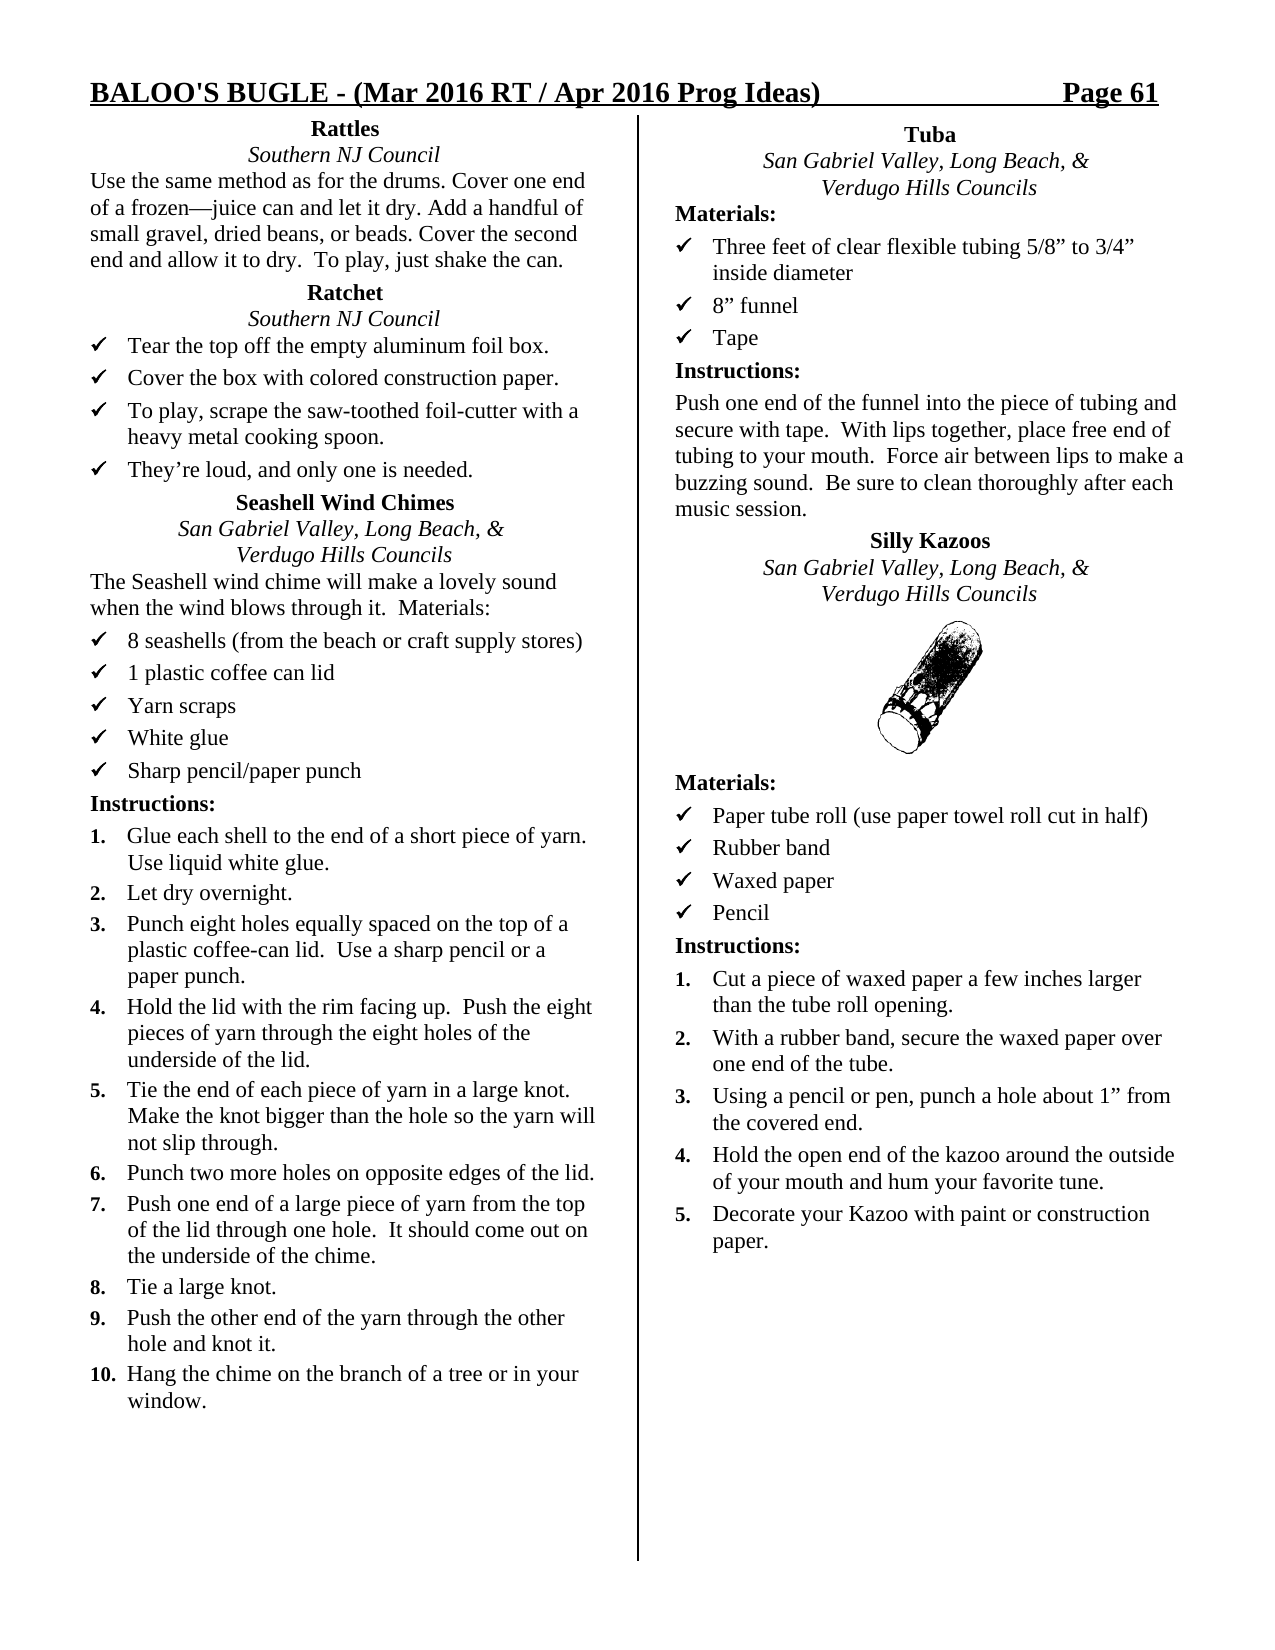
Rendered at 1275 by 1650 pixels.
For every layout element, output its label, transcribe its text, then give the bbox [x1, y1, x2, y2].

list Waxed paper [675, 867, 1185, 893]
text Southern NJ Council [90, 141, 600, 167]
list 1 plastic coffee can lid [90, 659, 600, 686]
text Use the same method as for the drums. Cover one end of a frozen—juice can and let it dry. Add a handful of small gravel, dried beans, or beads. Cover the second end and allow it to dry. To play, just shake the can. [90, 167, 600, 273]
list They’re loud, and only one is needed. [90, 456, 600, 482]
text Rattles [90, 115, 600, 141]
list With a rubber band, secure the waxed paper over one end of the tube. [675, 1024, 1185, 1076]
list Glue each shell to the end of a short piece of yarn. Use liquid white glue. [90, 822, 600, 875]
list Three feet of clear flexible tubing 5/8” to 3/4” inside diameter [675, 233, 1185, 285]
list Hang the chime on the branch of a tree or in your window. [90, 1361, 600, 1413]
list Tie the end of each piece of yarn in a large knot. Make the knot bigger than the hole so the yarn will not slip through. [90, 1076, 600, 1155]
text San Gabriel Valley, Long Beach, & Verdugo Hills Councils [90, 515, 600, 568]
list Paper tube roll (use paper towel roll cut in half) [675, 802, 1185, 828]
text Silly Kazoos [675, 527, 1185, 554]
text Materials: [675, 200, 1185, 226]
list Cover the box with colored construction paper. [90, 364, 600, 391]
list Let dry overnight. [90, 879, 600, 906]
list Tie a large knot. [90, 1273, 600, 1299]
text Push one end of the funnel into the piece of tubing and secure with tape. With lips together, place free end of tubing to your mouth. Force air between lips to make a buzzing sound. Be sure to clean thoroughly after each music session. [675, 389, 1185, 521]
list 8” funnel [675, 292, 1185, 318]
text Instructions: [90, 790, 600, 816]
text Southern NJ Council [90, 306, 600, 332]
text Instructions: [675, 357, 1185, 383]
text The Seashell wind chime will make a lovely sound when the wind blows through it. Materials: [90, 568, 600, 620]
list Punch two more holes on opposite edges of the lid. [90, 1159, 600, 1186]
list Push one end of a large piece of yarn from the top of the lid through one hole. It should come out on the underside of the chime. [90, 1190, 600, 1269]
text Tuba [675, 121, 1185, 147]
list Hold the lid with the rim facing up. Push the eight pieces of yarn through the eight holes of the underside of the lid. [90, 993, 600, 1072]
list Using a pencil or pen, punch a hole about 1” from the covered end. [675, 1083, 1185, 1135]
list Rubber band [675, 834, 1185, 861]
list Decorate your Kazoo with paint or construction paper. [675, 1201, 1185, 1253]
text Instructions: [675, 932, 1185, 958]
list Tape [675, 324, 1185, 351]
text Seashell Wind Chimes [90, 489, 600, 515]
picture [872, 612, 988, 763]
list Cut a piece of waxed paper a few inches larger than the tube roll opening. [675, 965, 1185, 1017]
text San Gabriel Valley, Long Beach, & Verdugo Hills Councils [675, 147, 1185, 200]
text Materials: [675, 769, 1185, 795]
text Ratchet [90, 279, 600, 306]
list Pencil [675, 899, 1185, 926]
list To play, scrape the saw-toothed foil-cutter with a heavy metal cooking spoon. [90, 397, 600, 450]
text San Gabriel Valley, Long Beach, & Verdugo Hills Councils [675, 554, 1185, 607]
list White glue [90, 724, 600, 751]
list Sharp pencil/paper punch [90, 757, 600, 783]
list Yarn scraps [90, 692, 600, 718]
list Hold the open end of the kazoo around the outside of your mouth and hum your favorite tune. [675, 1142, 1185, 1194]
list Punch eight holes equally spaced on the top of a plastic coffee-can lid. Use a sharp pencil or a paper punch. [90, 910, 600, 989]
list Push the other end of the yarn through the other hole and knot it. [90, 1304, 600, 1356]
list Tear the top off the empty aluminum foil box. [90, 332, 600, 358]
list 8 seashells (from the beach or craft supply stores) [90, 627, 600, 653]
